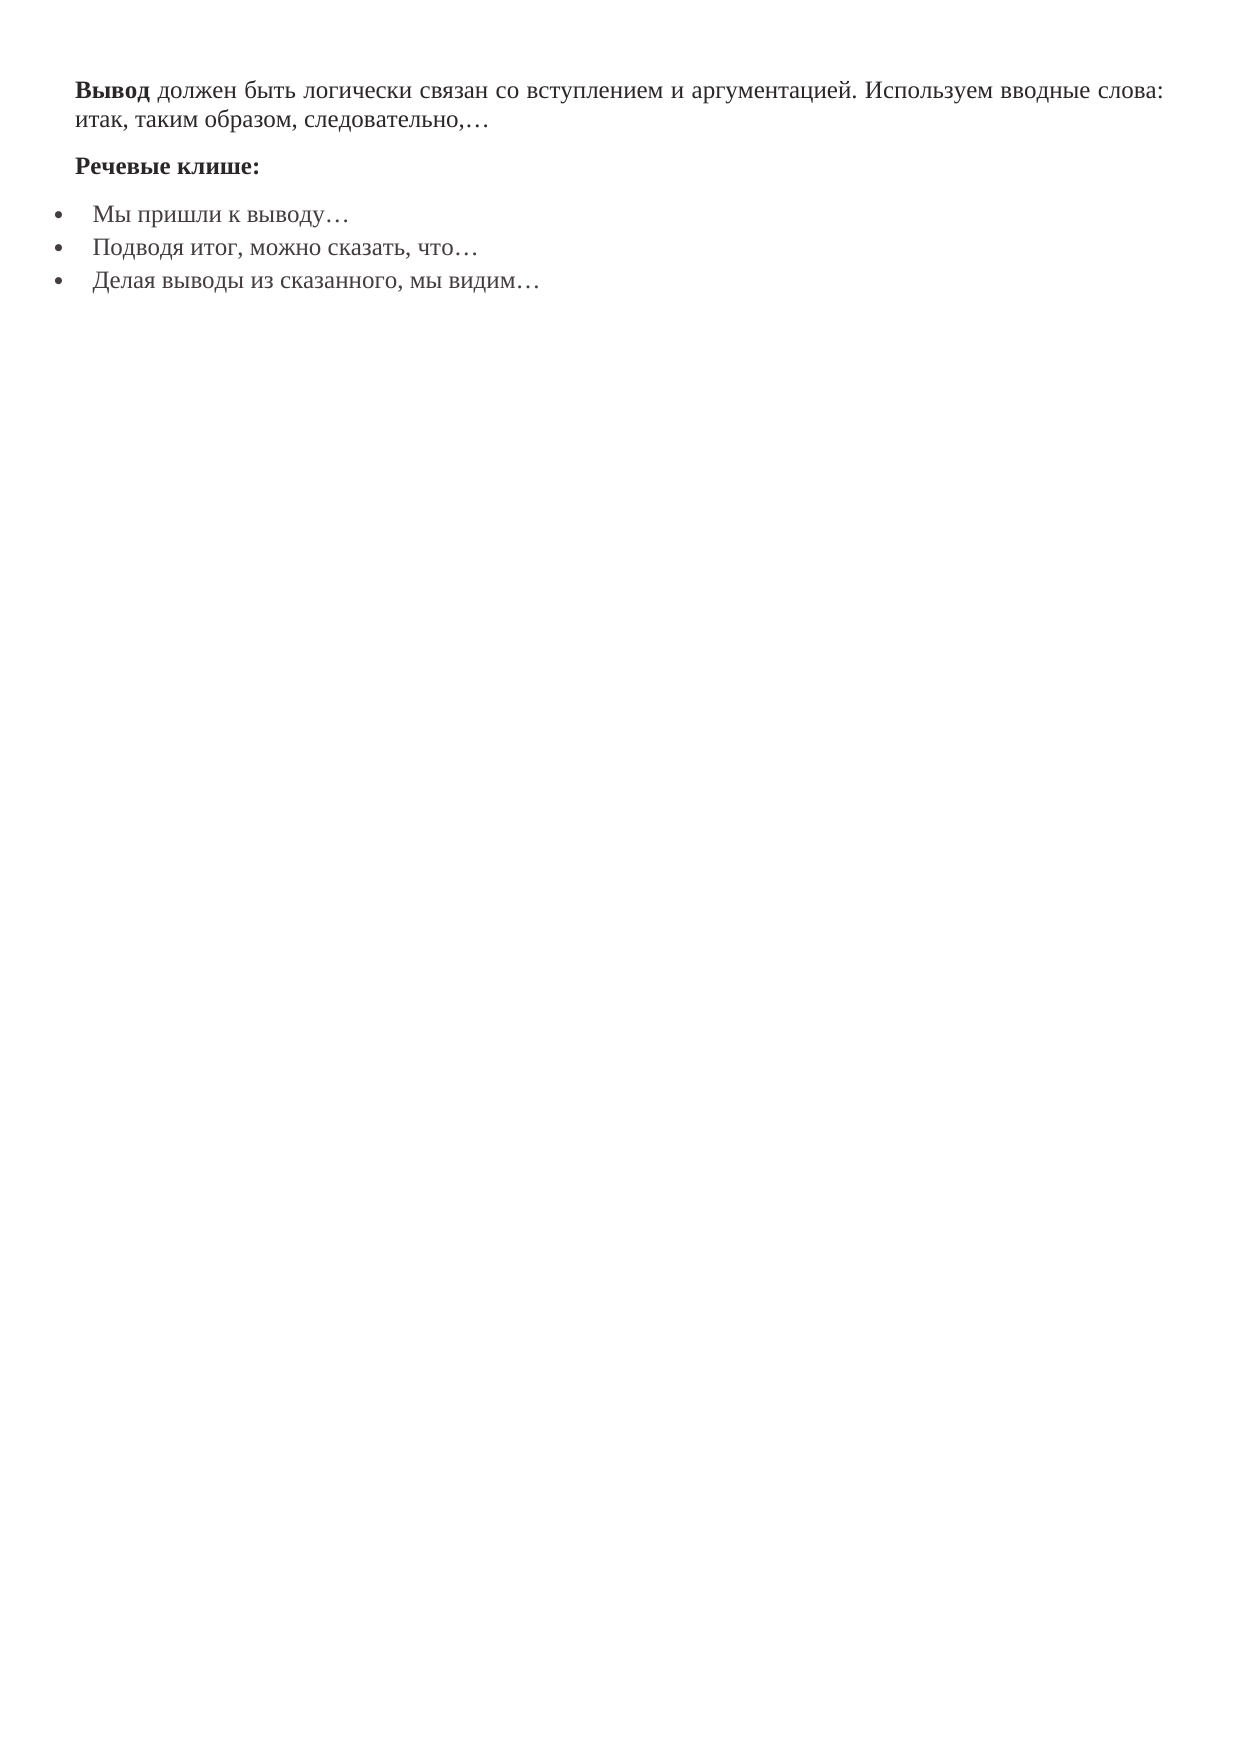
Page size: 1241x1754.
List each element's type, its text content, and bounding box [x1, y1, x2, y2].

text Вывод должен быть логически связан со вступлением и аргументацией. Используем вводные слова: итак, таким образом, следовательно,… [75, 75, 1165, 132]
list Подводя итог, можно сказать, что… [55, 232, 1165, 261]
text Речевые клише: [75, 151, 1165, 180]
list Делая выводы из сказанного, мы видим… [55, 266, 1165, 294]
list Мы пришли к выводу… [55, 199, 1165, 227]
